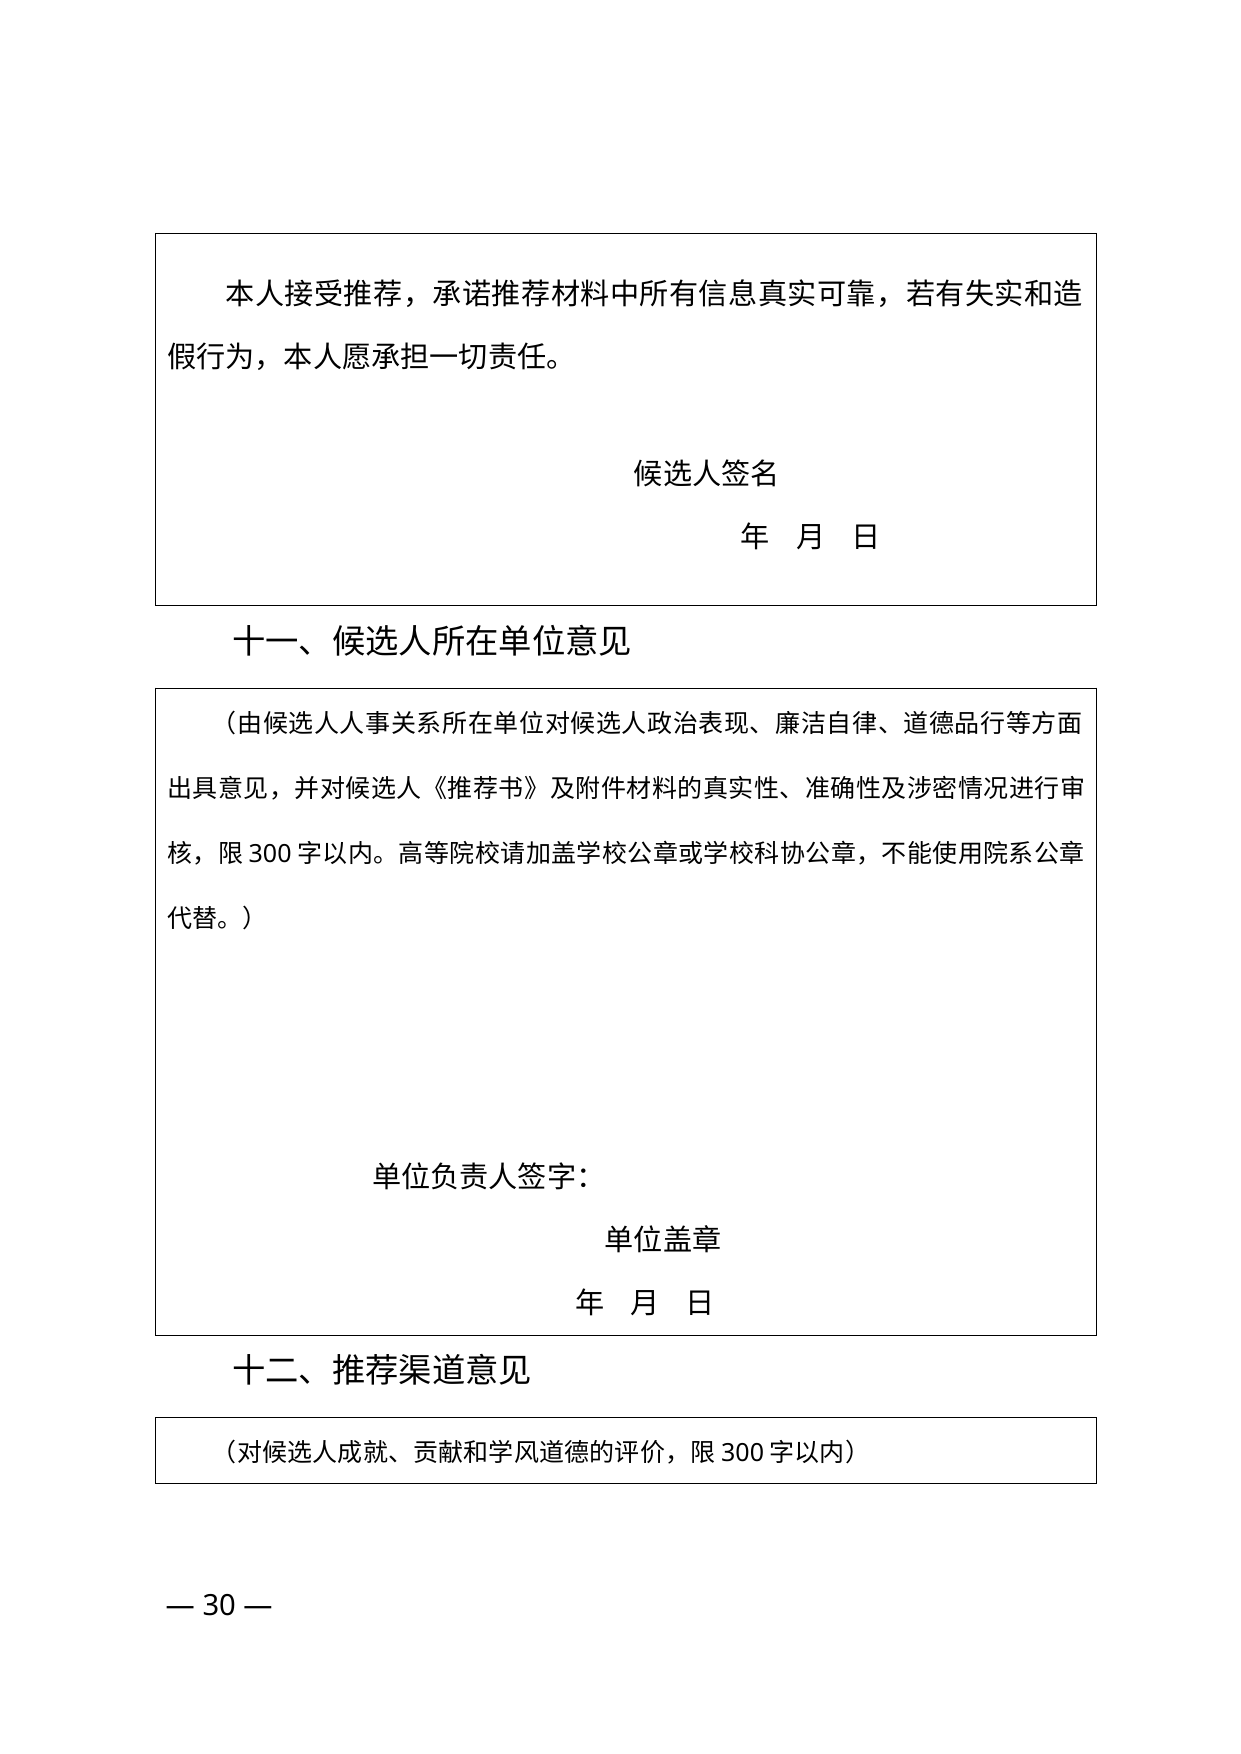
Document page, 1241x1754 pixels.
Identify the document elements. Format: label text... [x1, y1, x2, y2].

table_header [156, 1418, 1096, 1483]
table_header （由候选人人事关系所在单位对候选人政治表现、廉洁自律、道德品行等方面出具意见，并对候选人《推荐书》及附件材料的真实性、准确性及涉密情况进行审核，限300字以内。高等院校请加盖学校公章或学校科协公章，不能使用院系公章代替。） 单位负责人签字： 单位盖章 年 月 日 [156, 689, 1096, 1335]
text 十二、推荐渠道意见 [165, 1336, 1087, 1401]
text 十一、候选人所在单位意见 [165, 606, 1087, 671]
table_header 本人接受推荐，承诺推荐材料中所有信息真实可靠，若有失实和造假行为，本人愿承担一切责任。 候选人签名 年 月 日 [156, 234, 1096, 605]
